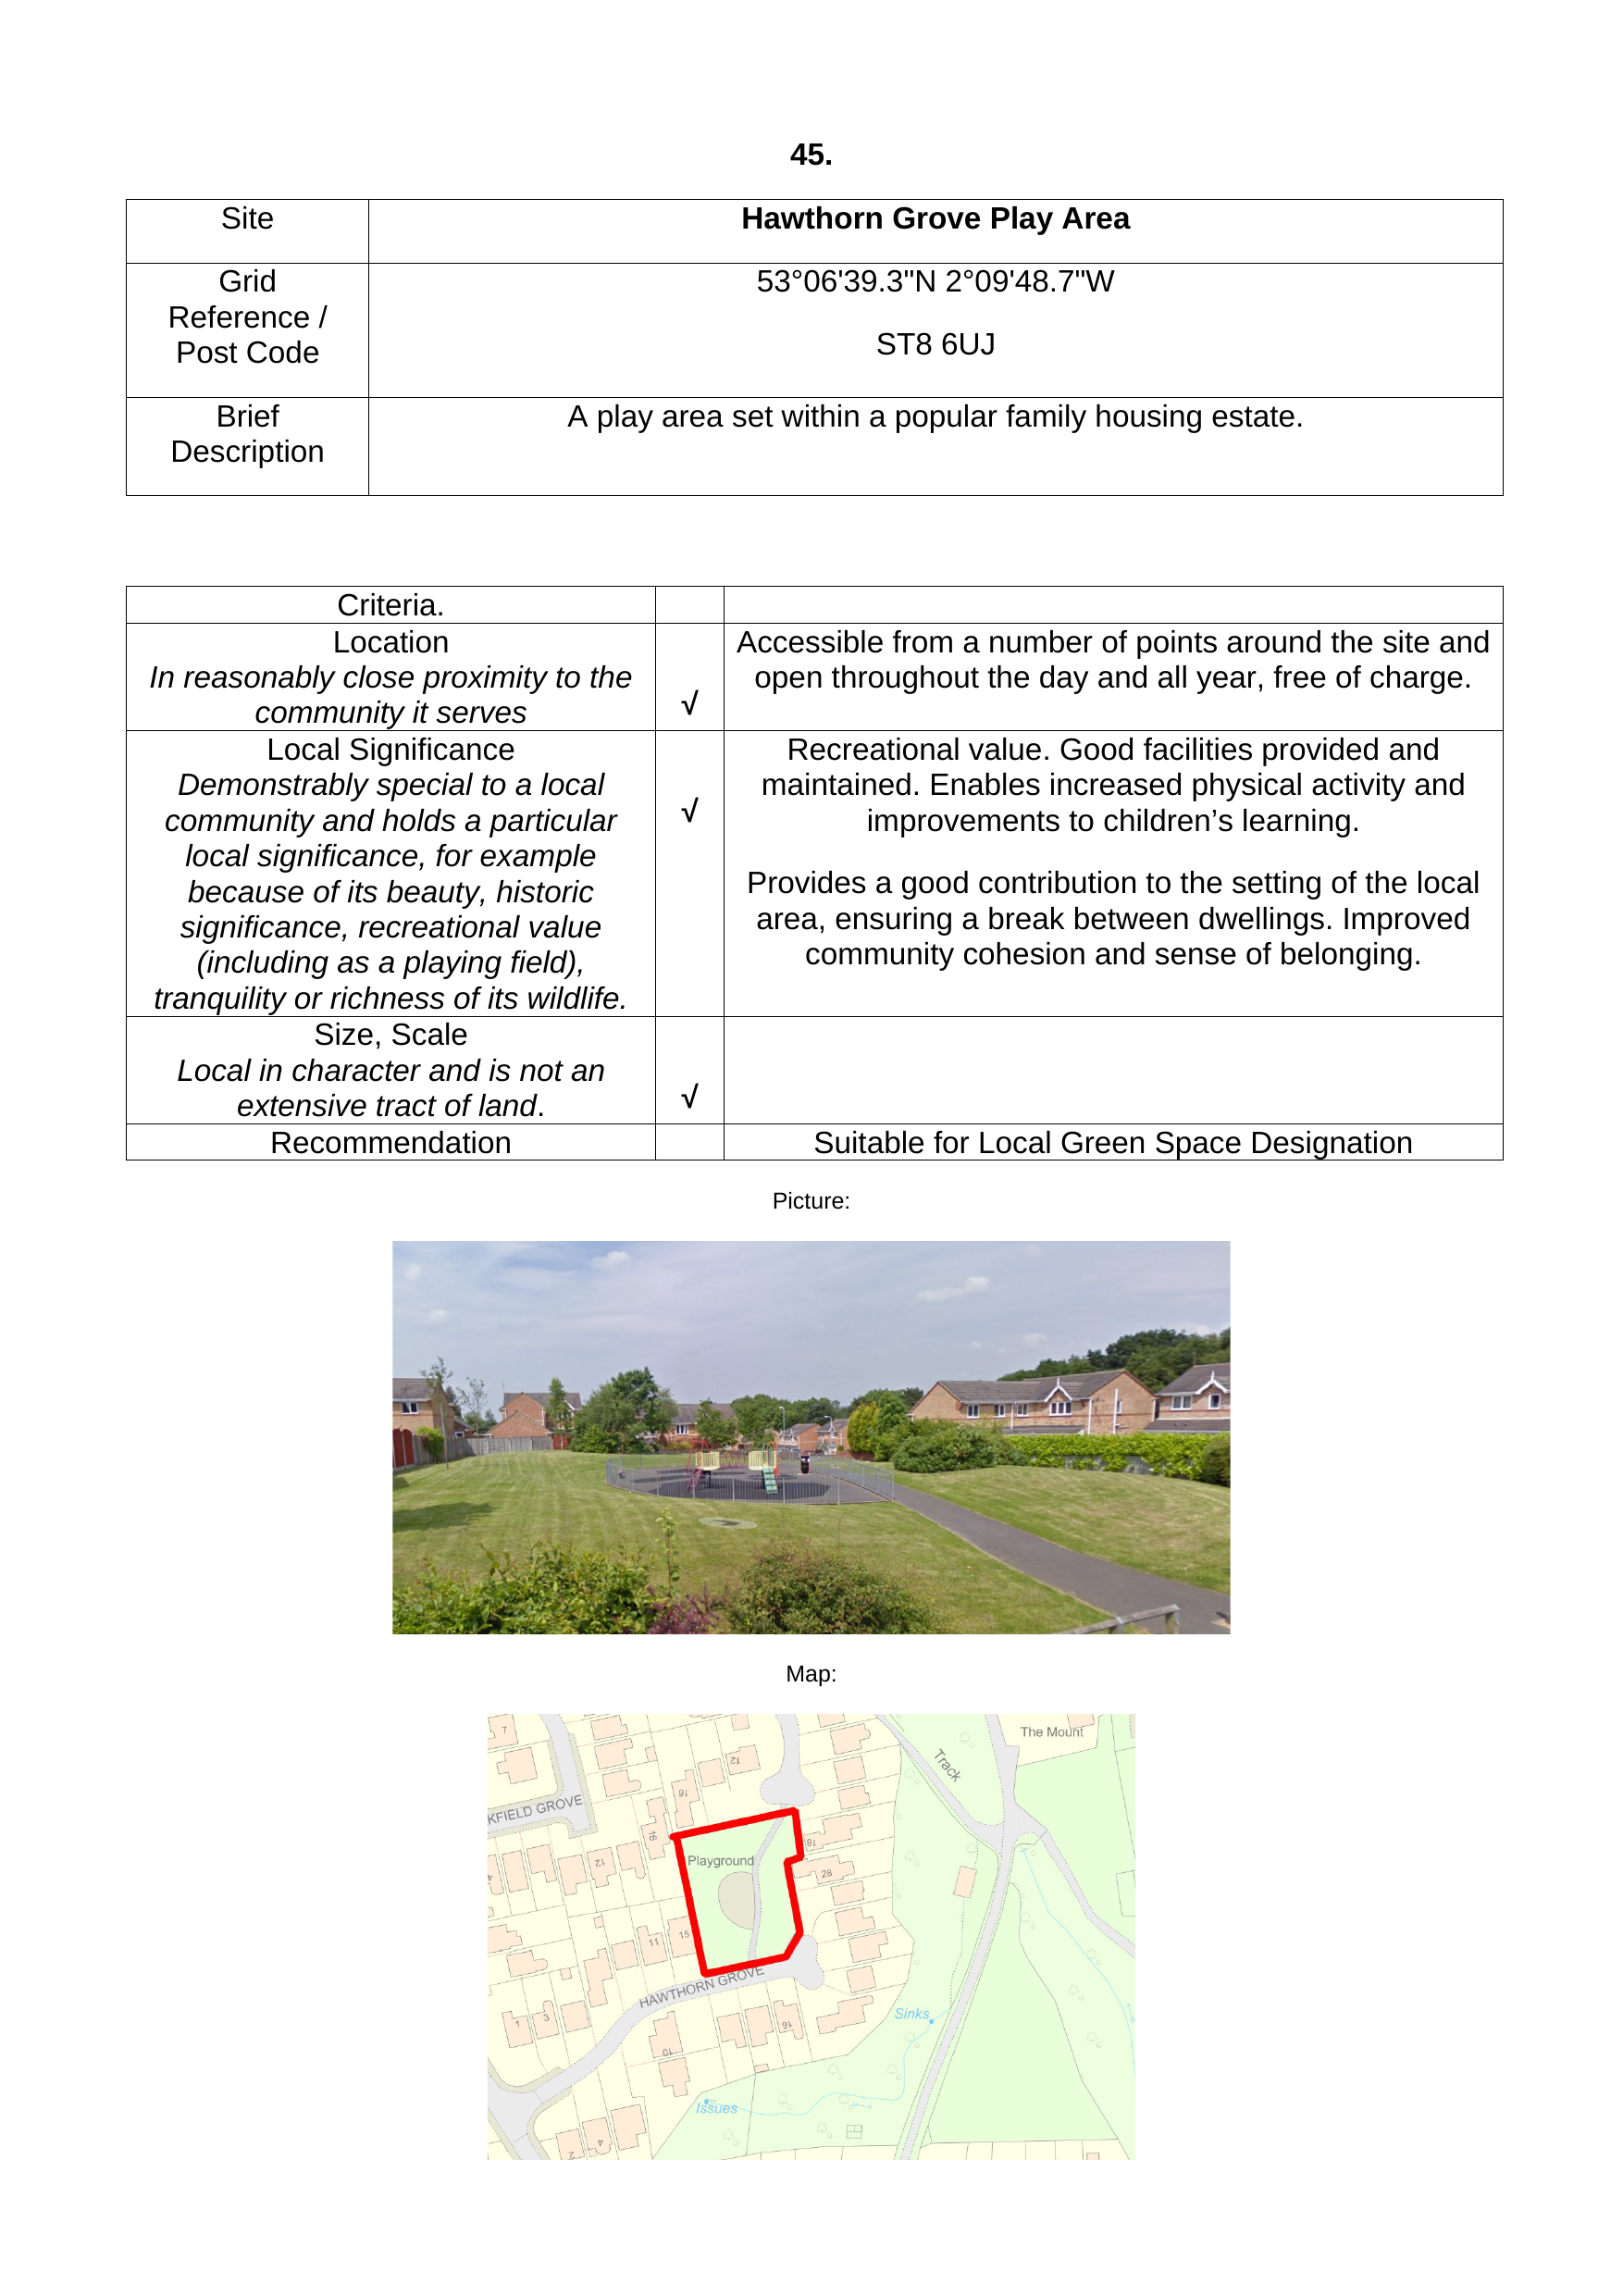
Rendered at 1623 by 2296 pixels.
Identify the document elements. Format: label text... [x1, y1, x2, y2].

table_cell Suitable for Local Green Space Designation [725, 1124, 1503, 1160]
table_cell Recreational value. Good facilities provided and maintained. Enables increased physical activity and improvements to children’s learning. Provides a good contribution to the setting of the local area, ensuring a break between dwellings. Improved community cohesion and sense of belonging. [725, 731, 1503, 1015]
table_cell √ [656, 1017, 724, 1123]
table_cell Grid Reference / Post Code [127, 264, 368, 396]
table_cell [656, 1124, 724, 1160]
table_cell Brief Description [127, 398, 368, 495]
table_header [656, 587, 724, 622]
picture [392, 1241, 1231, 1634]
table_cell Recommendation [127, 1124, 655, 1160]
table_header [725, 587, 1503, 622]
table_cell √ [656, 624, 724, 730]
table_cell Accessible from a number of points around the site and open throughout the day and all year, free of charge. [725, 624, 1503, 730]
table_cell 53°06'39.3"N 2°09'48.7"W ST8 6UJ [369, 264, 1503, 396]
text Map: [137, 1660, 1486, 1687]
table_header Hawthorn Grove Play Area [369, 200, 1503, 262]
table_cell Location In reasonably close proximity to the community it serves [127, 624, 655, 730]
table_header Criteria. [127, 587, 655, 622]
table_header Site [127, 200, 368, 262]
table_cell √ [656, 731, 724, 1015]
table_cell Size, Scale Local in character and is not an extensive tract of land. [127, 1017, 655, 1123]
list Picture: [137, 1187, 1486, 1214]
text 45. [137, 137, 1486, 172]
table_cell [725, 1017, 1503, 1123]
table_cell Local Significance Demonstrably special to a local community and holds a particular local significance, for example because of its beauty, historic significance, recreational value (including as a playing field), tranquility or richness of its wildlife. [127, 731, 655, 1015]
table_cell A play area set within a popular family housing estate. [369, 398, 1503, 495]
